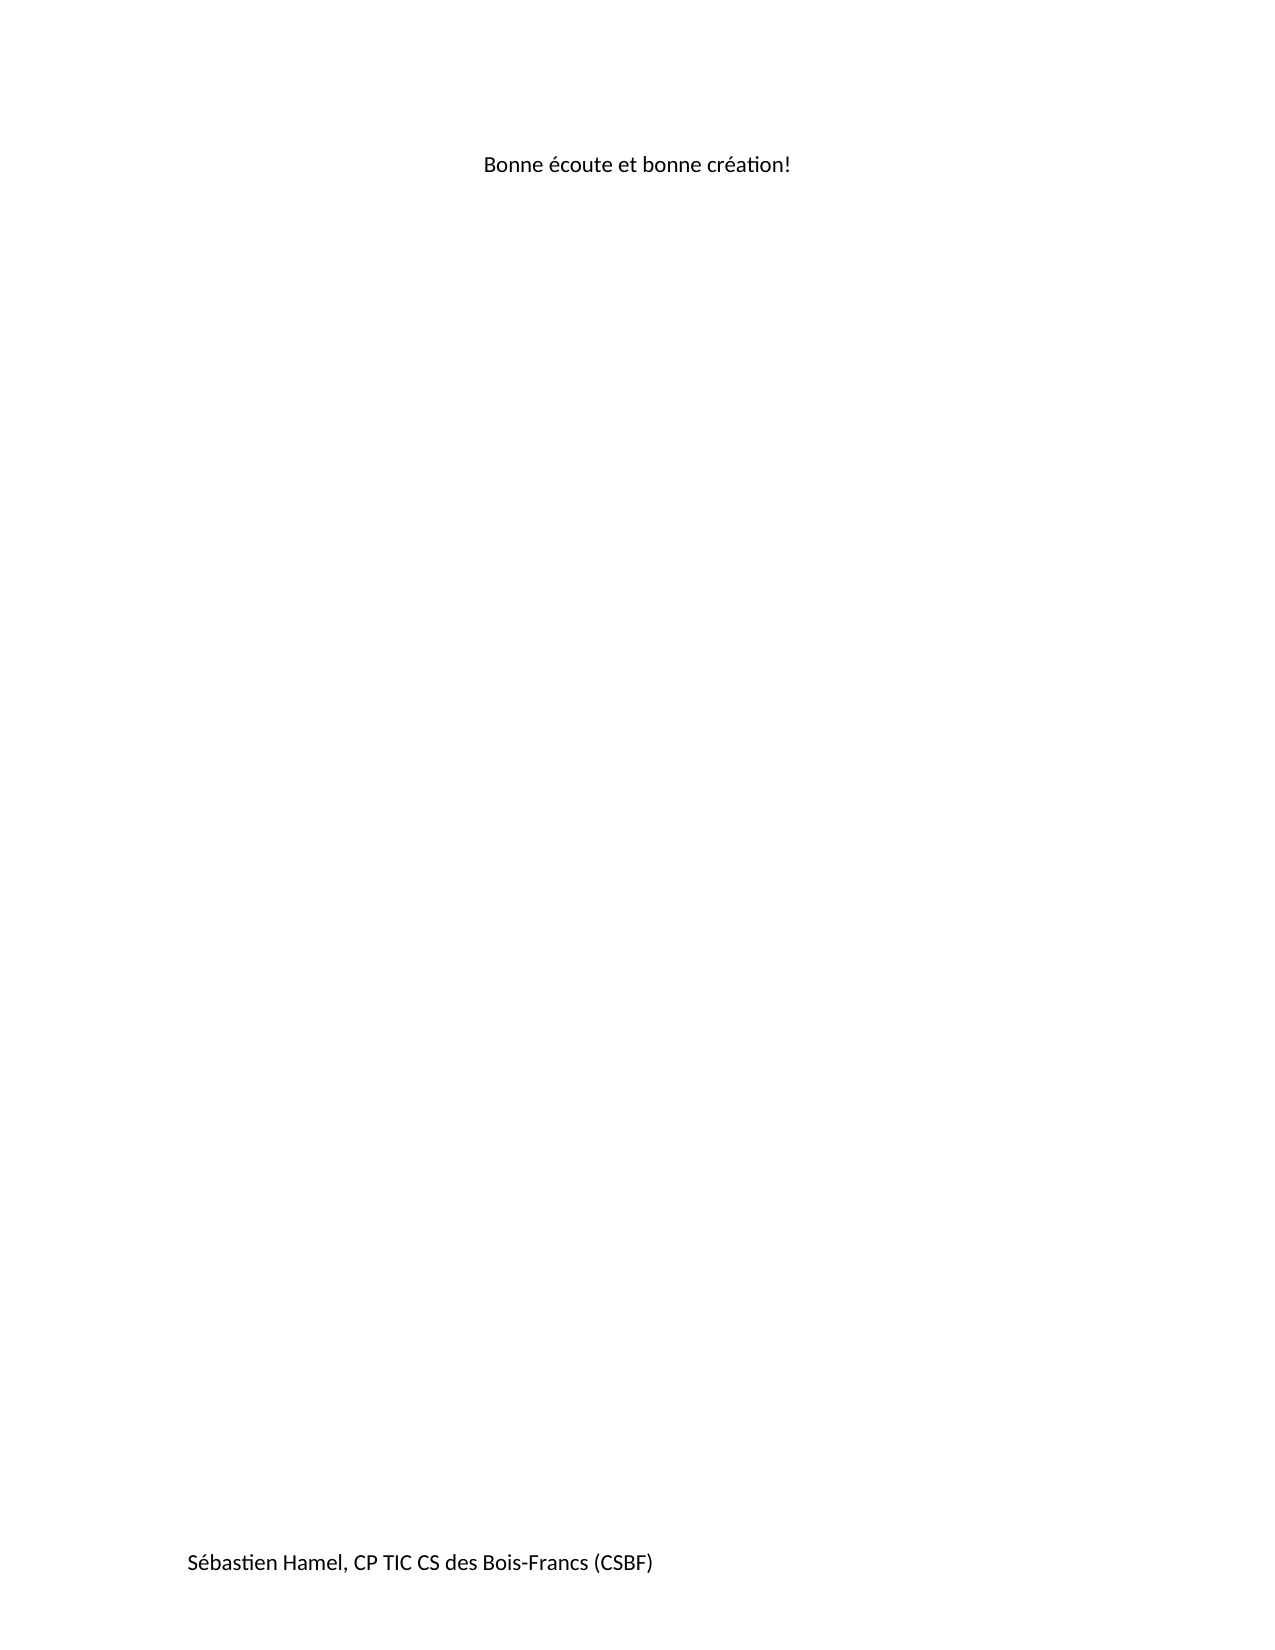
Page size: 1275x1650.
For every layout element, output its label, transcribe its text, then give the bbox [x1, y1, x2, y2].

text Bonne écoute et bonne création! [187, 150, 1087, 178]
